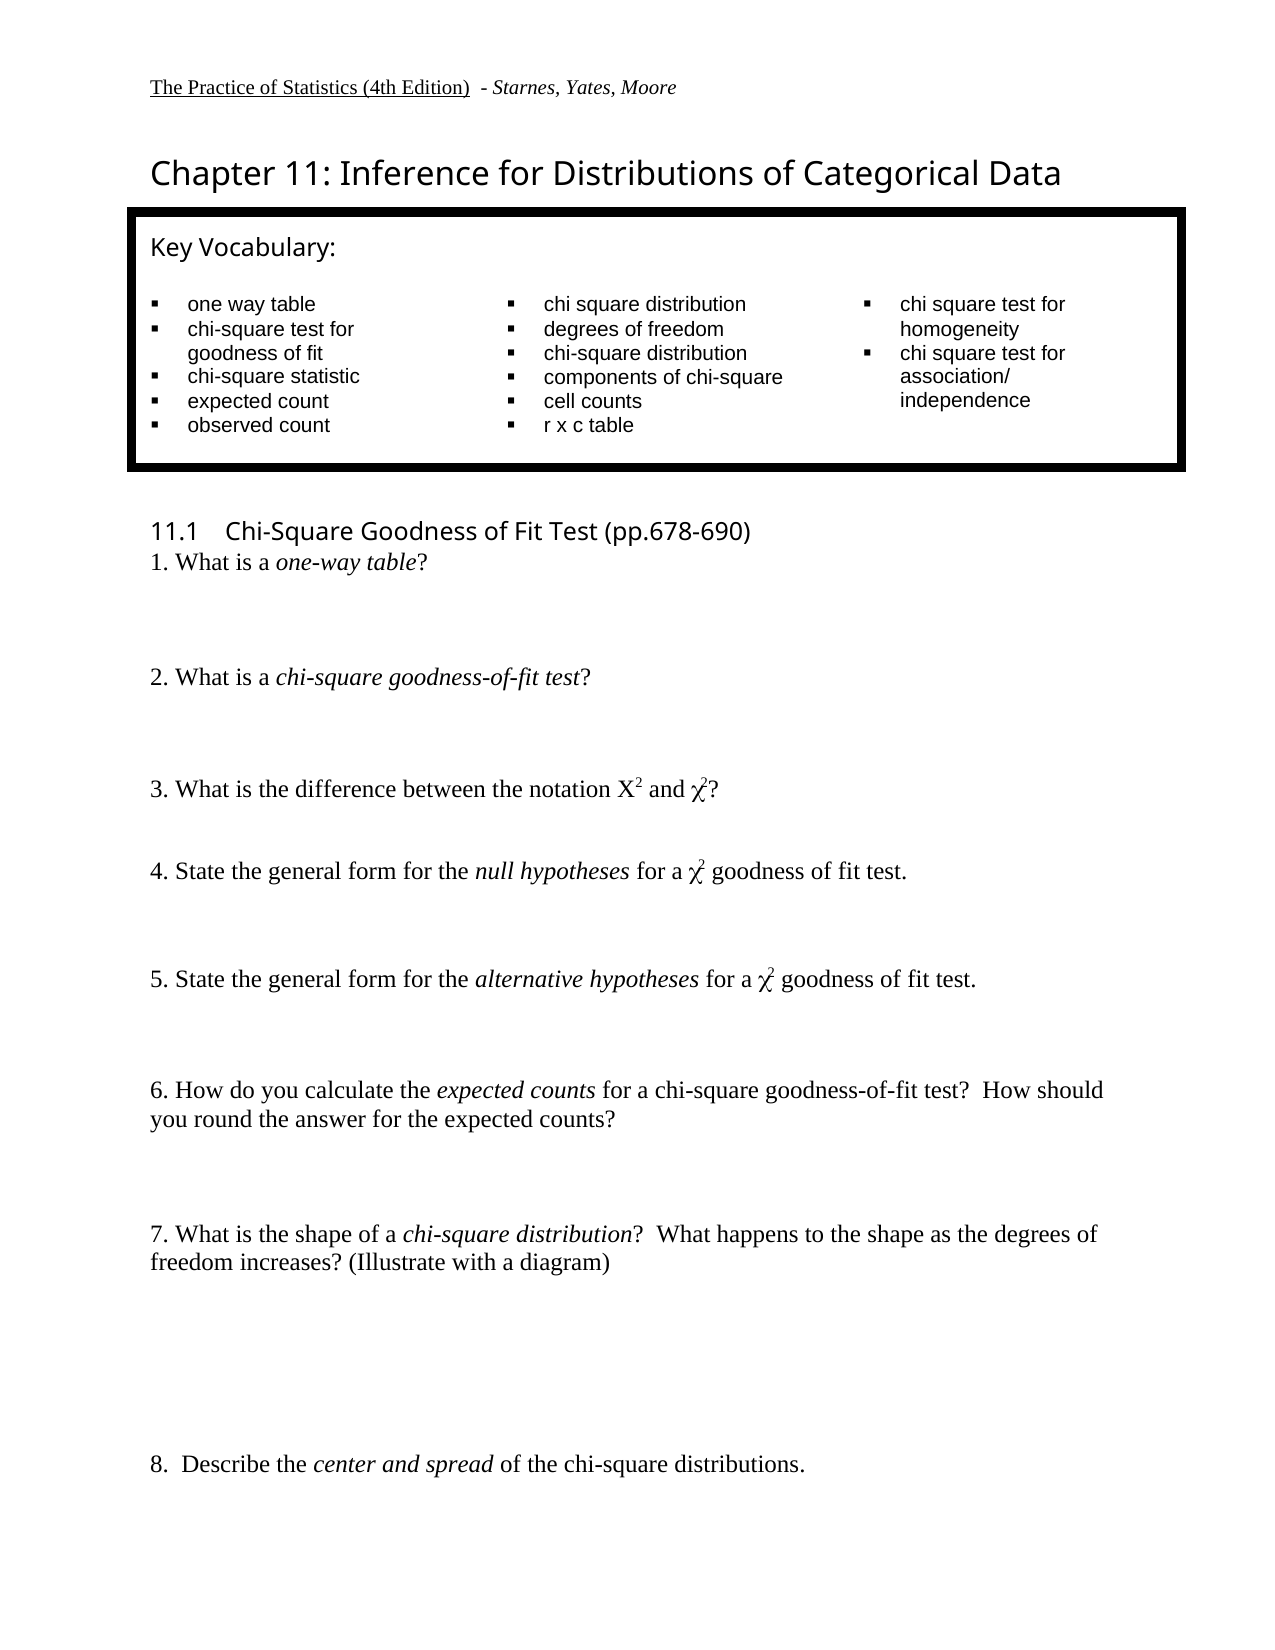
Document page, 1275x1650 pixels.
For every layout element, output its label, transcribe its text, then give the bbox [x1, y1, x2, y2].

list one way table [150, 292, 431, 316]
text 4. State the general form for the null hypotheses for a 2 goodness of fit test. [150, 856, 1125, 885]
list r x c table [506, 413, 787, 437]
text Key Vocabulary: [150, 229, 1125, 263]
list chi-square statistic [150, 364, 431, 388]
list expected count [150, 388, 431, 412]
text 8. Describe the center and spread of the chi-square distributions. [150, 1449, 1125, 1477]
text 5. State the general form for the alternative hypotheses for a 2 goodness of fit test. [150, 964, 1125, 992]
list chi square test for association/ [862, 340, 1125, 388]
text 1. What is a one-way table? [150, 547, 1125, 576]
text Chapter 11: Inference for Distributions of Categorical Data [150, 150, 1125, 195]
text 2. What is a chi-square goodness-of-fit test? [150, 662, 1125, 691]
text 6. How do you calculate the expected counts for a chi-square goodness-of-fit test? How should you round the answer for the expected counts? [150, 1075, 1125, 1132]
text 3. What is the difference between the notation X2 and 2? [150, 774, 1125, 802]
list observed count [150, 412, 431, 437]
list components of chi-square [506, 364, 787, 388]
list degrees of freedom [506, 316, 787, 340]
text 11.1 Chi-Square Goodness of Fit Test (pp.678-690) [150, 513, 1125, 547]
list chi square distribution [506, 292, 787, 316]
list chi square test for homogeneity [862, 292, 1125, 340]
list chi-square distribution [506, 340, 787, 364]
text 7. What is the shape of a chi-square distribution? What happens to the shape as the degrees of freedom increases? (Illustrate with a diagram) [150, 1219, 1125, 1276]
list cell counts [506, 388, 787, 413]
text independence [900, 388, 1125, 412]
list chi-square test for goodness of fit [150, 316, 431, 364]
